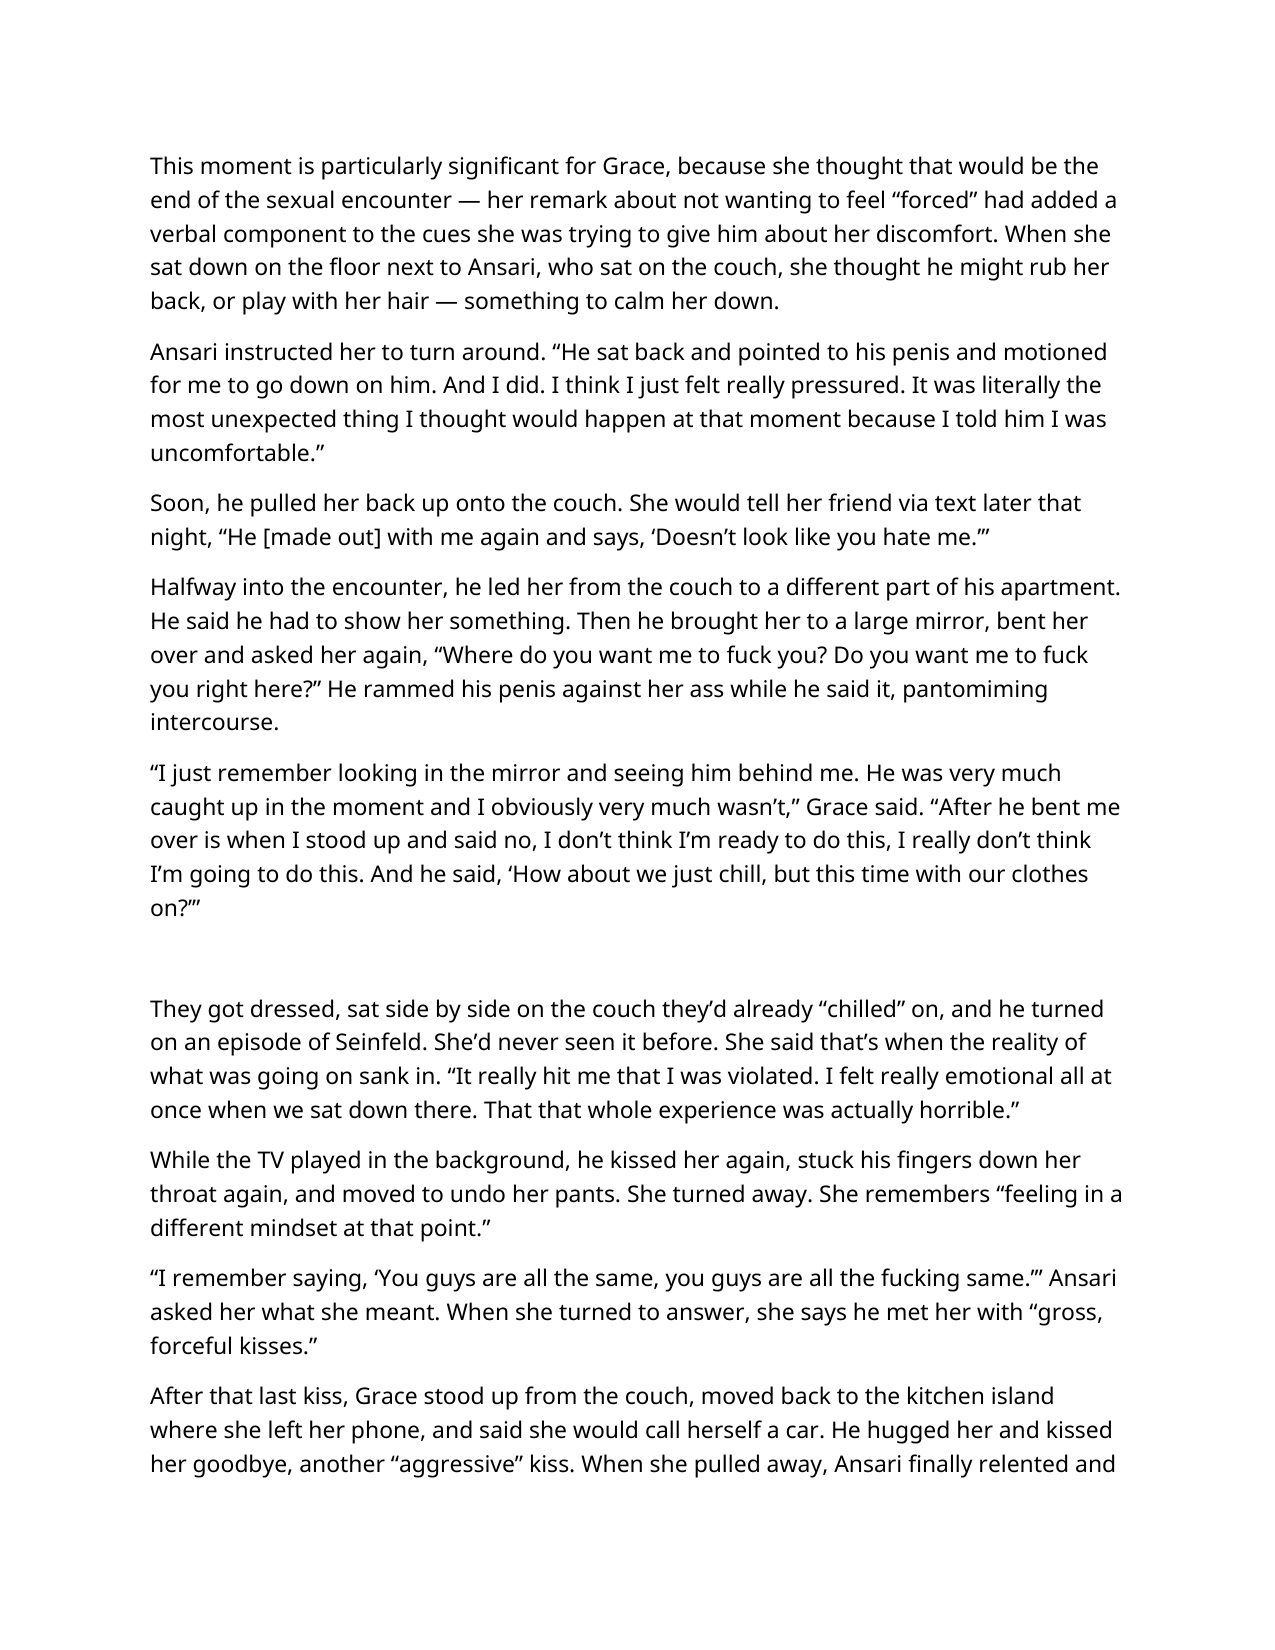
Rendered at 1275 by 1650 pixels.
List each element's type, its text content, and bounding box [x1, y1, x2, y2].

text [150, 1380, 1125, 1479]
text “I remember saying, ‘You guys are all the same, you guys are all the fucking same.’” Ansari asked her what she meant. When she turned to answer, she says he met her with “gross, forceful kisses.” [150, 1262, 1125, 1361]
text While the TV played in the background, he kissed her again, stuck his fingers down her throat again, and moved to undo her pants. She turned away. She remembers “feeling in a different mindset at that point.” [150, 1144, 1125, 1243]
text They got dressed, sat side by side on the couch they’d already “chilled” on, and he turned on an episode of Seinfeld. She’d never seen it before. She said that’s when the reality of what was going on sank in. “It really hit me that I was violated. I felt really emotional all at once when we sat down there. That that whole experience was actually horrible.” [150, 992, 1125, 1125]
text This moment is particularly significant for Grace, because she thought that would be the end of the sexual encounter — her remark about not wanting to feel “forced” had added a verbal component to the cues she was trying to give him about her discomfort. When she sat down on the floor next to Ansari, who sat on the couch, she thought he might rub her back, or play with her hair — something to calm her down. [150, 150, 1125, 316]
text Ansari instructed her to turn around. “He sat back and pointed to his penis and motioned for me to go down on him. And I did. I think I just felt really pressured. It was literally the most unexpected thing I thought would happen at that moment because I told him I was uncomfortable.” [150, 335, 1125, 468]
text Soon, he pulled her back up onto the couch. She would tell her friend via text later that night, “He [made out] with me again and says, ‘Doesn’t look like you hate me.’” [150, 487, 1125, 552]
text Halfway into the encounter, he led her from the couch to a different part of his apartment. He said he had to show her something. Then he brought her to a large mirror, bent her over and asked her again, “Where do you want me to fuck you? Do you want me to fuck you right here?” He rammed his penis against her ass while he said it, pantomiming intercourse. [150, 571, 1125, 737]
text “I just remember looking in the mirror and seeing him behind me. He was very much caught up in the moment and I obviously very much wasn’t,” Grace said. “After he bent me over is when I stood up and said no, I don’t think I’m ready to do this, I really don’t think I’m going to do this. And he said, ‘How about we just chill, but this time with our clothes on?’” [150, 757, 1125, 923]
